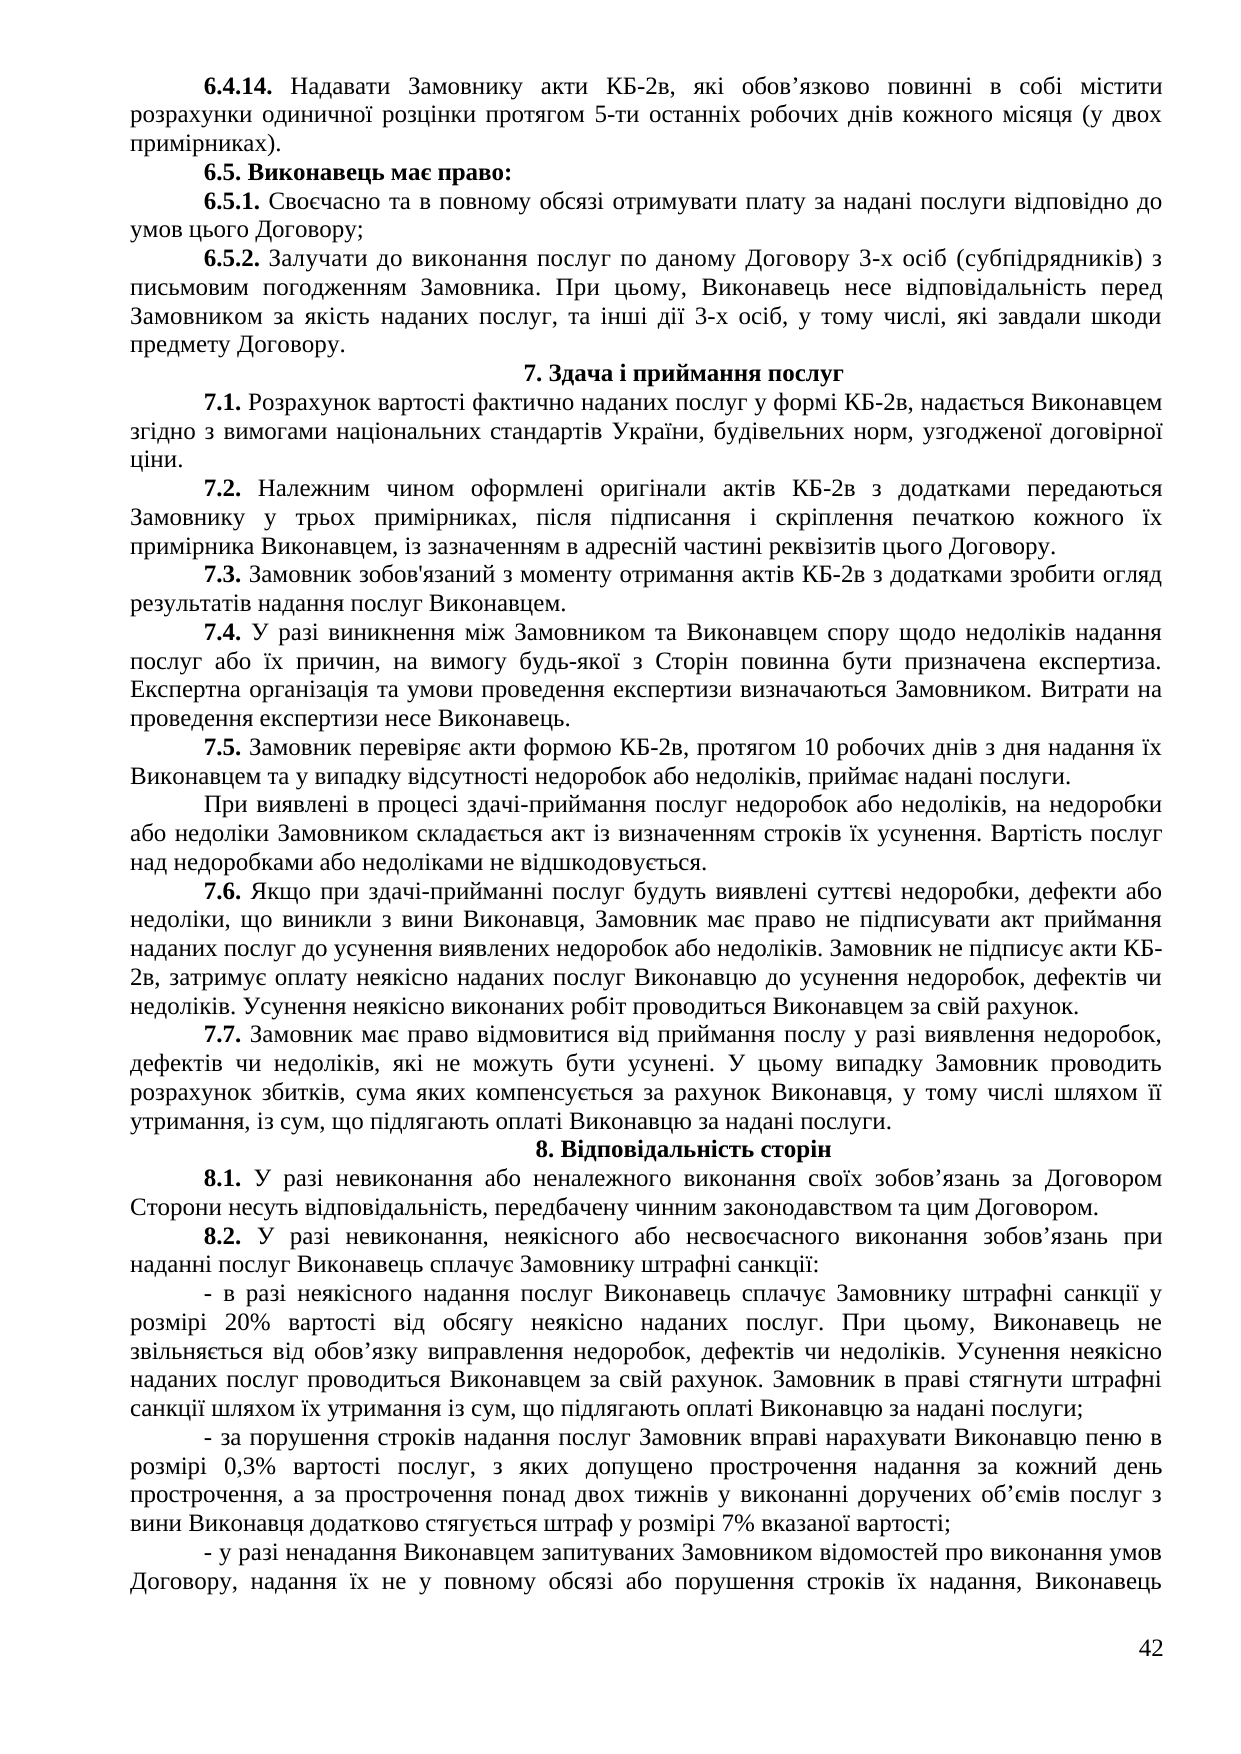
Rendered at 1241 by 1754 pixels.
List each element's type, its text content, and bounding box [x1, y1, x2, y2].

text 6.4.14. Надавати Замовнику акти КБ-2в, які обов’язково повинні в собі містити розрахунки одиничної розцінки протягом 5-ти останніх робочих днів кожного місяця (у двох примірниках). [130, 71, 1163, 157]
text 6.5.2. Залучати до виконання послуг по даному Договору 3-х осіб (субпідрядників) з письмовим погодженням Замовника. При цьому, Виконавець несе відповідальність перед Замовником за якість наданих послуг, та інші дії 3-х осіб, у тому числі, які завдали шкоди предмету Договору. [130, 243, 1163, 358]
text 7.5. Замовник перевіряє акти формою КБ-2в, протягом 10 робочих днів з дня надання їх Виконавцем та у випадку відсутності недоробок або недоліків, приймає надані послуги. [130, 732, 1163, 789]
text 8.1. У разі невиконання або неналежного виконання своїх зобов’язань за Договором Сторони несуть відповідальність, передбачену чинним законодавством та цим Договором. [130, 1163, 1163, 1221]
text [130, 1537, 1163, 1594]
text 7. Здача і приймання послуг [130, 358, 1163, 387]
text 7.6. Якщо при здачі-прийманні послуг будуть виявлені суттєві недоробки, дефекти або недоліки, що виникли з вини Виконавця, Замовник має право не підписувати акт приймання наданих послуг до усунення виявлених недоробок або недоліків. Замовник не підписує акти КБ-2в, затримує оплату неякісно наданих послуг Виконавцю до усунення недоробок, дефектів чи недоліків. Усунення неякісно виконаних робіт проводиться Виконавцем за свій рахунок. [130, 876, 1163, 1019]
text 7.7. Замовник має право відмовитися від приймання послу у разі виявлення недоробок, дефектів чи недоліків, які не можуть бути усунені. У цьому випадку Замовник проводить розрахунок збитків, сума яких компенсується за рахунок Виконавця, у тому числі шляхом її утримання, із сум, що підлягають оплаті Виконавцю за надані послуги. [130, 1019, 1163, 1134]
text 7.4. У разі виникнення між Замовником та Виконавцем спору щодо недоліків надання послуг або їх причин, на вимогу будь-якої з Сторін повинна бути призначена експертиза. Експертна організація та умови проведення експертизи визначаються Замовником. Витрати на проведення експертизи несе Виконавець. [130, 617, 1163, 732]
text 6.5.1. Своєчасно та в повному обсязі отримувати плату за надані послуги відповідно до умов цього Договору; [130, 186, 1163, 243]
text При виявлені в процесі здачі-приймання послуг недоробок або недоліків, на недоробки або недоліки Замовником складається акт із визначенням строків їх усунення. Вартість послуг над недоробками або недоліками не відшкодовується. [130, 789, 1163, 876]
text - за порушення строків надання послуг Замовник вправі нарахувати Виконавцю пеню в розмірі 0,3% вартості послуг, з яких допущено прострочення надання за кожний день прострочення, а за прострочення понад двох тижнів у виконанні доручених об’ємів послуг з вини Виконавця додатково стягується штраф у розмірі 7% вказаної вартості; [130, 1422, 1163, 1537]
text - в разі неякісного надання послуг Виконавець сплачує Замовнику штрафні санкції у розмірі 20% вартості від обсягу неякісно наданих послуг. При цьому, Виконавець не звільняється від обов’язку виправлення недоробок, дефектів чи недоліків. Усунення неякісно наданих послуг проводиться Виконавцем за свій рахунок. Замовник в праві стягнути штрафні санкції шляхом їх утримання із сум, що підлягають оплаті Виконавцю за надані послуги; [130, 1278, 1163, 1422]
text 7.3. Замовник зобов'язаний з моменту отримання актів КБ-2в з додатками зробити огляд результатів надання послуг Виконавцем. [130, 559, 1163, 617]
text 8.2. У разі невиконання, неякісного або несвоєчасного виконання зобов’язань при наданні послуг Виконавець сплачує Замовнику штрафні санкції: [130, 1221, 1163, 1278]
text 7.2. Належним чином оформлені оригінали актів КБ-2в з додатками передаються Замовнику у трьох примірниках, після підписання і скріплення печаткою кожного їх примірника Виконавцем, із зазначенням в адресній частині реквізитів цього Договору. [130, 473, 1163, 559]
text 7.1. Розрахунок вартості фактично наданих послуг у формі КБ-2в, надається Виконавцем згідно з вимогами національних стандартів України, будівельних норм, узгодженої договірної ціни. [130, 387, 1163, 473]
text 8. Відповідальність сторін [130, 1134, 1163, 1163]
text 6.5. Виконавець має право: [130, 157, 1163, 186]
